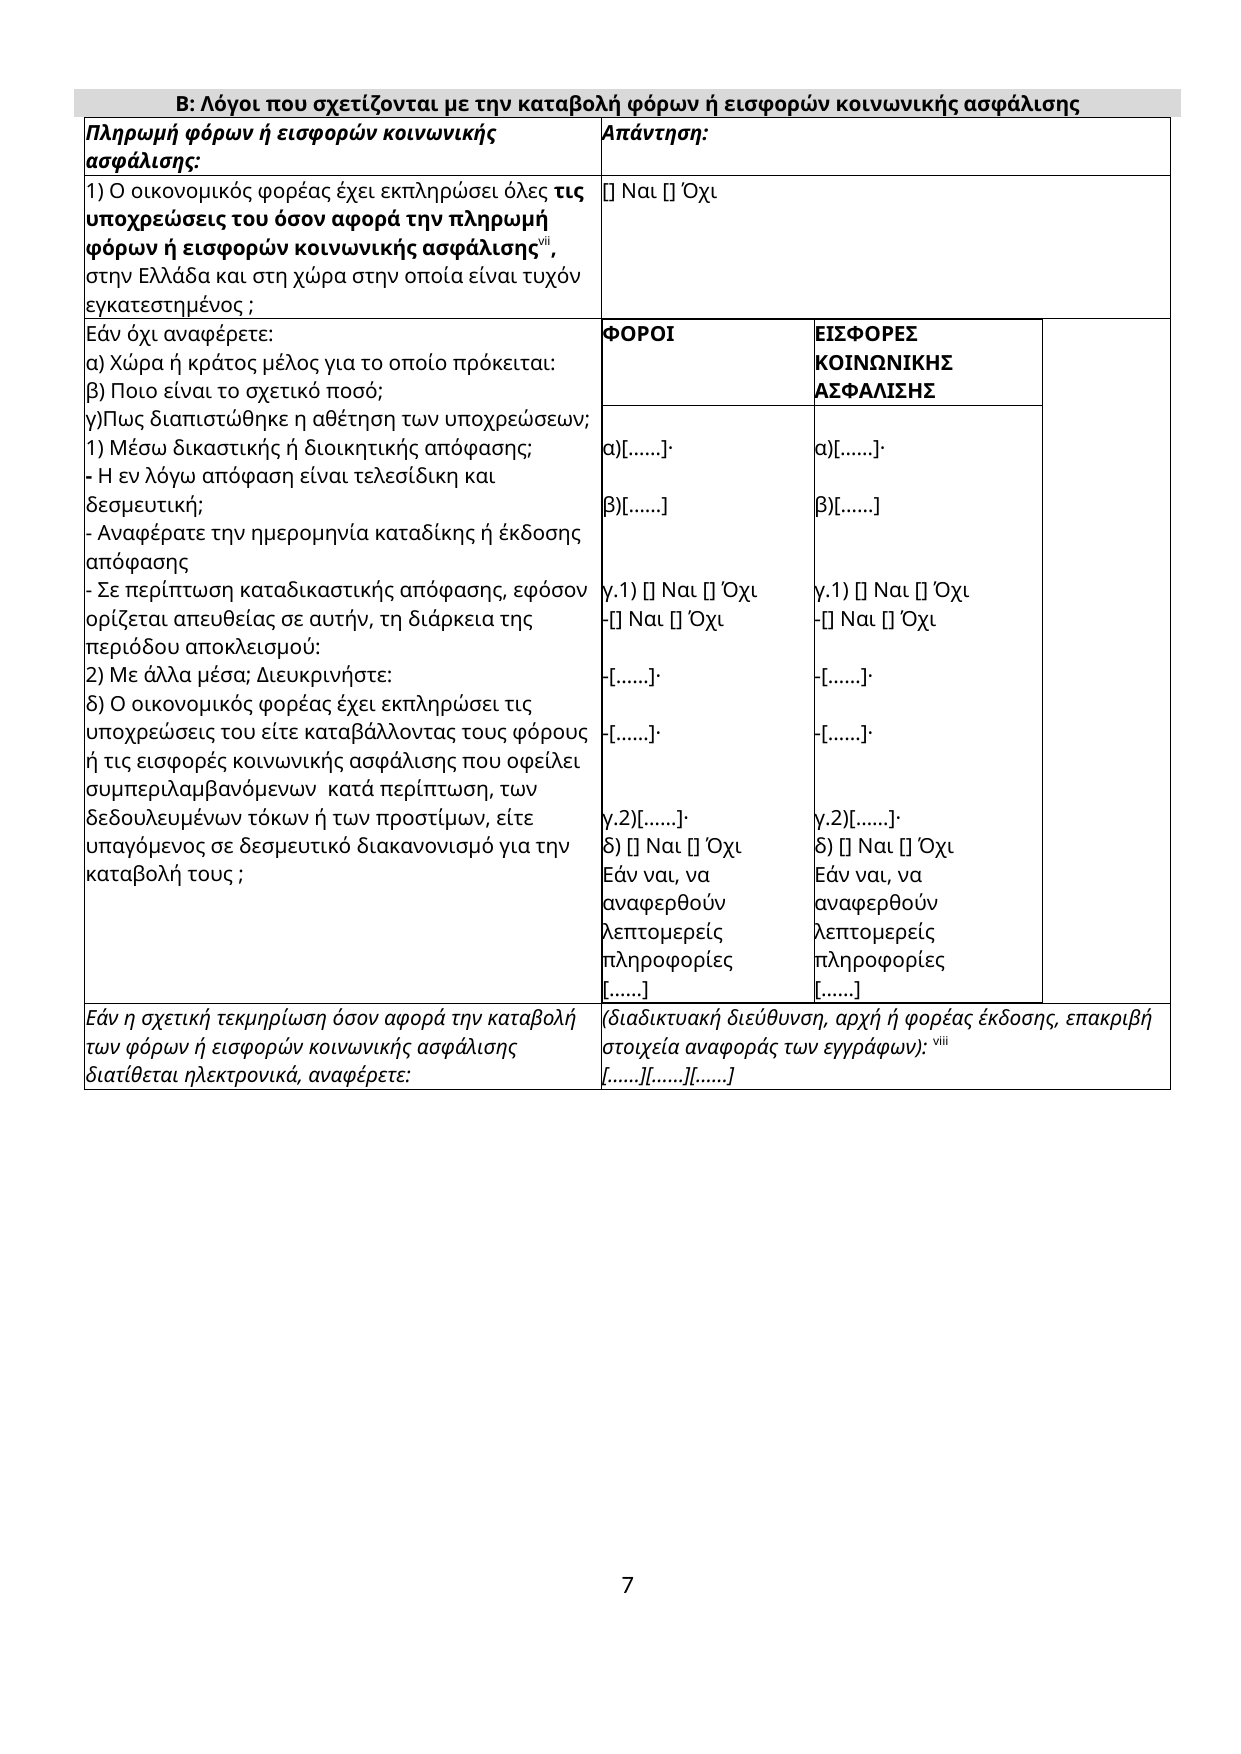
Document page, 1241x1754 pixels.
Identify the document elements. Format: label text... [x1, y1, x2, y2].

table_cell [603, 320, 814, 405]
table_cell Εάν η σχετική τεκμηρίωση όσον αφορά την καταβολή των φόρων ή εισφορών κοινωνικής ασφάλισης διατίθεται ηλεκτρονικά, αναφέρετε: [85, 1004, 601, 1089]
table_header Πληρωμή φόρων ή εισφορών κοινωνικής ασφάλισης: [85, 118, 601, 175]
table_cell (διαδικτυακή διεύθυνση, αρχή ή φορέας έκδοσης, επακριβή στοιχεία αναφοράς των εγγράφων): [……][……][……] [602, 1004, 1170, 1089]
table_cell [1043, 319, 1170, 1002]
text Β: Λόγοι που σχετίζονται με την καταβολή φόρων ή εισφορών κοινωνικής ασφάλισης [74, 89, 1181, 117]
table_cell [] Ναι [] Όχι [602, 176, 1170, 318]
table_header Απάντηση: [602, 118, 1170, 175]
table_cell [815, 406, 1042, 1002]
table_cell [603, 406, 814, 1002]
table_cell [815, 320, 1042, 405]
table_cell 1) Ο οικονομικός φορέας έχει εκπληρώσει όλες τις υποχρεώσεις του όσον αφορά την πληρωμή φόρων ή εισφορών κοινωνικής ασφάλισης, στην Ελλάδα και στη χώρα στην οποία είναι τυχόν εγκατεστημένος ; [85, 176, 601, 318]
table_cell Εάν όχι αναφέρετε: α) Χώρα ή κράτος μέλος για το οποίο πρόκειται: β) Ποιο είναι το σχετικό ποσό; γ)Πως διαπιστώθηκε η αθέτηση των υποχρεώσεων; 1) Μέσω δικαστικής ή διοικητικής απόφασης; - Η εν λόγω απόφαση είναι τελεσίδικη και δεσμευτική; - Αναφέρατε την ημερομηνία καταδίκης ή έκδοσης απόφασης - Σε περίπτωση καταδικαστικής απόφασης, εφόσον ορίζεται απευθείας σε αυτήν, τη διάρκεια της περιόδου αποκλεισμού: 2) Με άλλα μέσα; Διευκρινήστε: δ) Ο οικονομικός φορέας έχει εκπληρώσει τις υποχρεώσεις του είτε καταβάλλοντας τους φόρους ή τις εισφορές κοινωνικής ασφάλισης που οφείλει συμπεριλαμβανόμενων κατά περίπτωση, των δεδουλευμένων τόκων ή των προστίμων, είτε υπαγόμενος σε δεσμευτικό διακανονισμό για την καταβολή τους ; [85, 319, 601, 1002]
